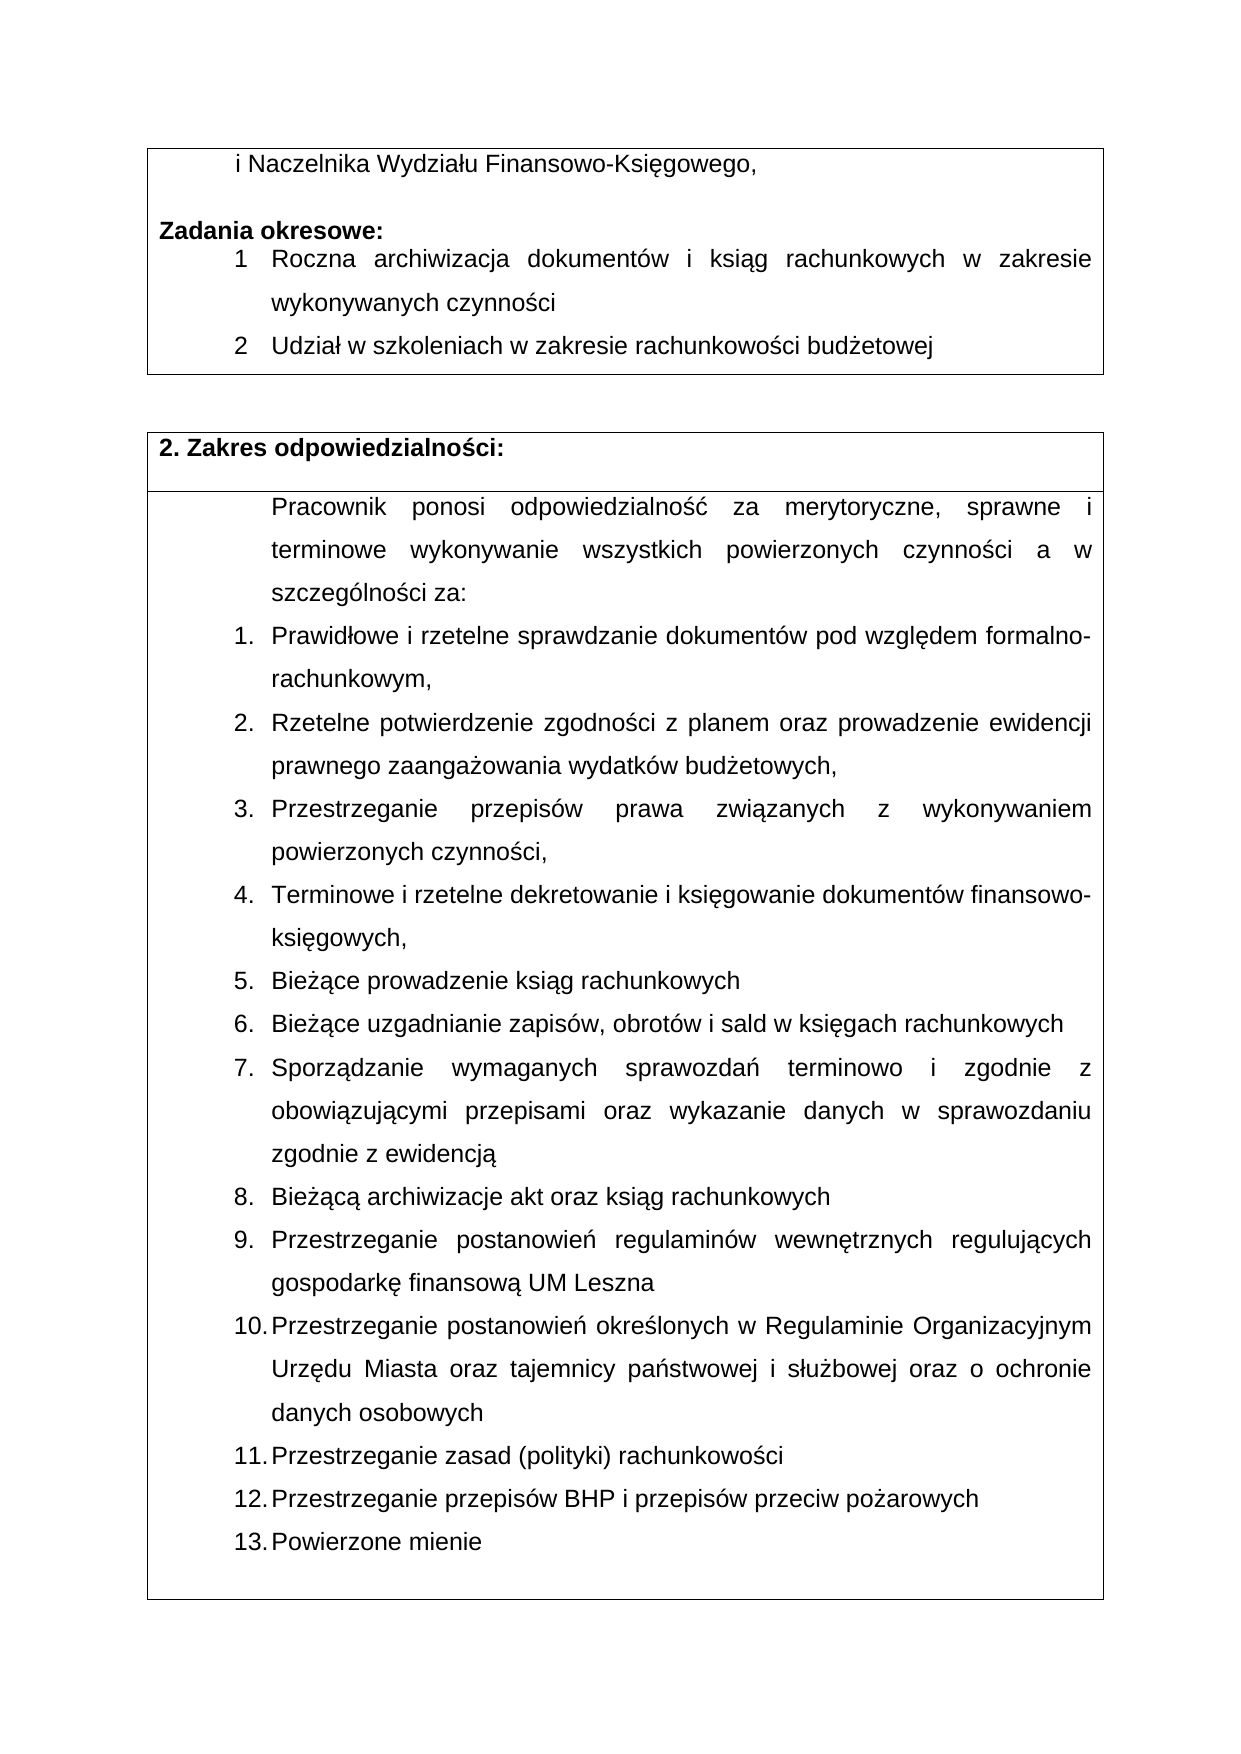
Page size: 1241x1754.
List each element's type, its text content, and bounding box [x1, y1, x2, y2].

table_cell Pracownik ponosi odpowiedzialność za merytoryczne, sprawne i terminowe wykonywanie wszystkich powierzonych czynności a w szczególności za: Prawidłowe i rzetelne sprawdzanie dokumentów pod względem formalno-rachunkowym, Rzetelne potwierdzenie zgodności z planem oraz prowadzenie ewidencji prawnego zaangażowania wydatków budżetowych, Przestrzeganie przepisów prawa związanych z wykonywaniem powierzonych czynności, Terminowe i rzetelne dekretowanie i księgowanie dokumentów finansowo-księgowych, Bieżące prowadzenie ksiąg rachunkowych Bieżące uzgadnianie zapisów, obrotów i sald w księgach rachunkowych Sporządzanie wymaganych sprawozdań terminowo i zgodnie z obowiązującymi przepisami oraz wykazanie danych w sprawozdaniu zgodnie z ewidencją Bieżącą archiwizacje akt oraz ksiąg rachunkowych Przestrzeganie postanowień regulaminów wewnętrznych regulujących gospodarkę finansową UM Leszna Przestrzeganie postanowień określonych w Regulaminie Organizacyjnym Urzędu Miasta oraz tajemnicy państwowej i służbowej oraz o ochronie danych osobowych Przestrzeganie zasad (polityki) rachunkowości Przestrzeganie przepisów BHP i przepisów przeciw pożarowych Powierzone mienie [148, 492, 1103, 1599]
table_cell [148, 149, 1103, 374]
table_header 2. Zakres odpowiedzialności: [148, 433, 1103, 491]
